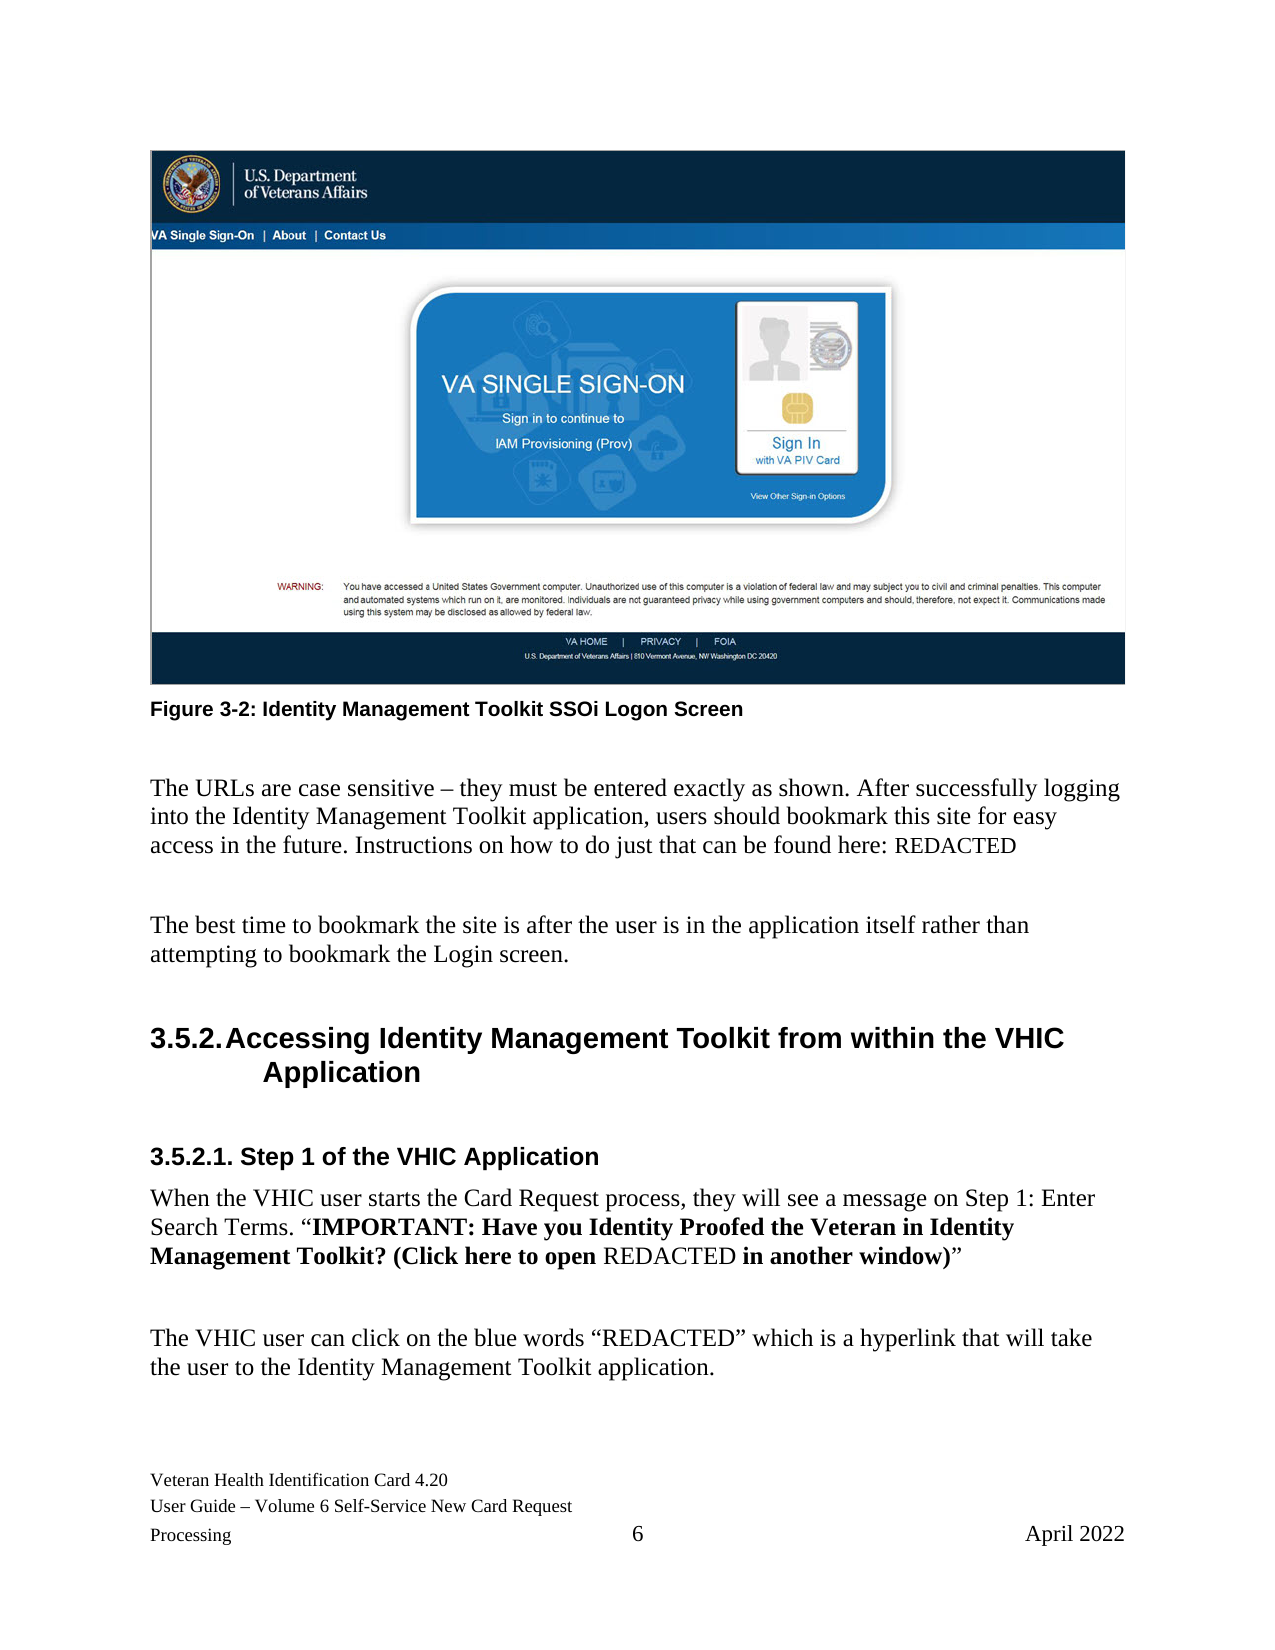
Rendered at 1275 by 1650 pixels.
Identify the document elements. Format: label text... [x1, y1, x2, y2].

text Figure 3-2: Identity Management Toolkit SSOi Logon Screen [150, 697, 1125, 721]
text The best time to bookmark the site is after the user is in the application itself rather than attempting to bookmark the Login screen. [150, 910, 1125, 968]
subtitle Accessing Identity Management Toolkit from within the VHIC Application [150, 1021, 1125, 1088]
subtitle Step 1 of the VHIC Application [150, 1142, 1125, 1171]
picture [150, 150, 1125, 685]
text The URLs are case sensitive – they must be entered exactly as shown. After successfully logging into the Identity Management Toolkit application, users should bookmark this site for easy access in the future. Instructions on how to do just that can be found here: REDACTED [150, 773, 1125, 859]
text When the VHIC user starts the Card Request process, they will see a message on Step 1: Enter Search Terms. “IMPORTANT: Have you Identity Proofed the Veteran in Identity Management Toolkit? (Click here to open REDACTED in another window)” [150, 1183, 1125, 1270]
text The VHIC user can click on the blue words “REDACTED” which is a hyperlink that will take the user to the Identity Management Toolkit application. [150, 1323, 1125, 1381]
